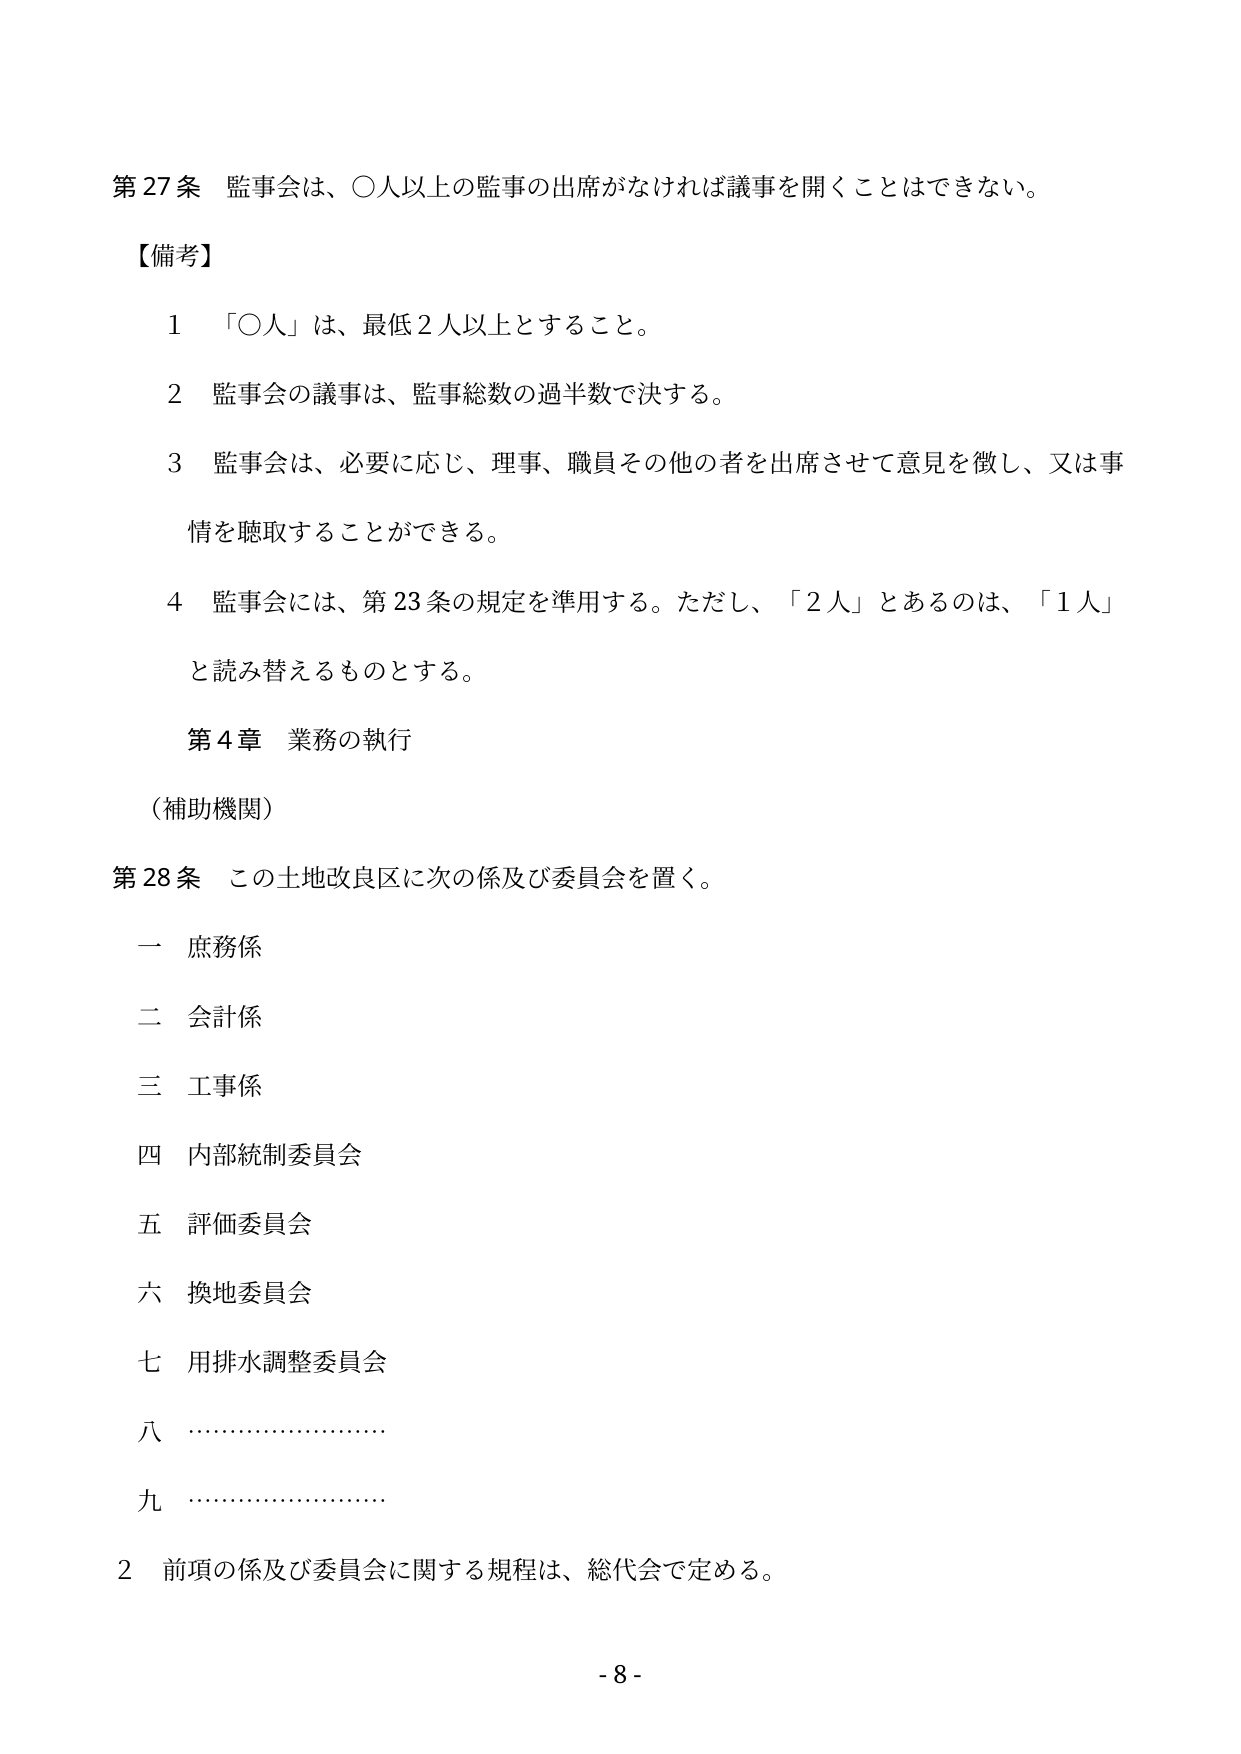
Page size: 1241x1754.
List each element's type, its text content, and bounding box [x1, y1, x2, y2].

text １ 「○人」は、最低２人以上とすること。 [112, 289, 1128, 358]
text ４ 監事会には、第23条の規定を準用する。ただし、「２人」とあるのは、「１人」と読み替えるものとする。 [162, 566, 1128, 704]
text ２ 監事会の議事は、監事総数の過半数で決する。 [112, 358, 1128, 427]
text ２ 前項の係及び委員会に関する規程は、総代会で定める。 [112, 1534, 1128, 1603]
text ３ 監事会は、必要に応じ、理事、職員その他の者を出席させて意見を徴し、又は事情を聴取することができる。 [162, 427, 1128, 566]
text 第27条 監事会は、○人以上の監事の出席がなければ議事を開くことはできない。 [112, 151, 1128, 220]
text 【備考】 [112, 220, 1128, 289]
text 第４章 業務の執行 [112, 704, 1128, 773]
text 九 …………………… [112, 1465, 1128, 1534]
text 三 工事係 [112, 1050, 1128, 1119]
text （補助機関） [112, 773, 1128, 842]
text 一 庶務係 [112, 912, 1128, 981]
text 六 換地委員会 [112, 1257, 1128, 1327]
text 二 会計係 [112, 981, 1128, 1050]
text 五 評価委員会 [112, 1188, 1128, 1257]
text 七 用排水調整委員会 [112, 1327, 1128, 1396]
text 八 …………………… [112, 1396, 1128, 1465]
text 第28条 この土地改良区に次の係及び委員会を置く。 [112, 842, 1128, 912]
text 四 内部統制委員会 [112, 1119, 1128, 1188]
